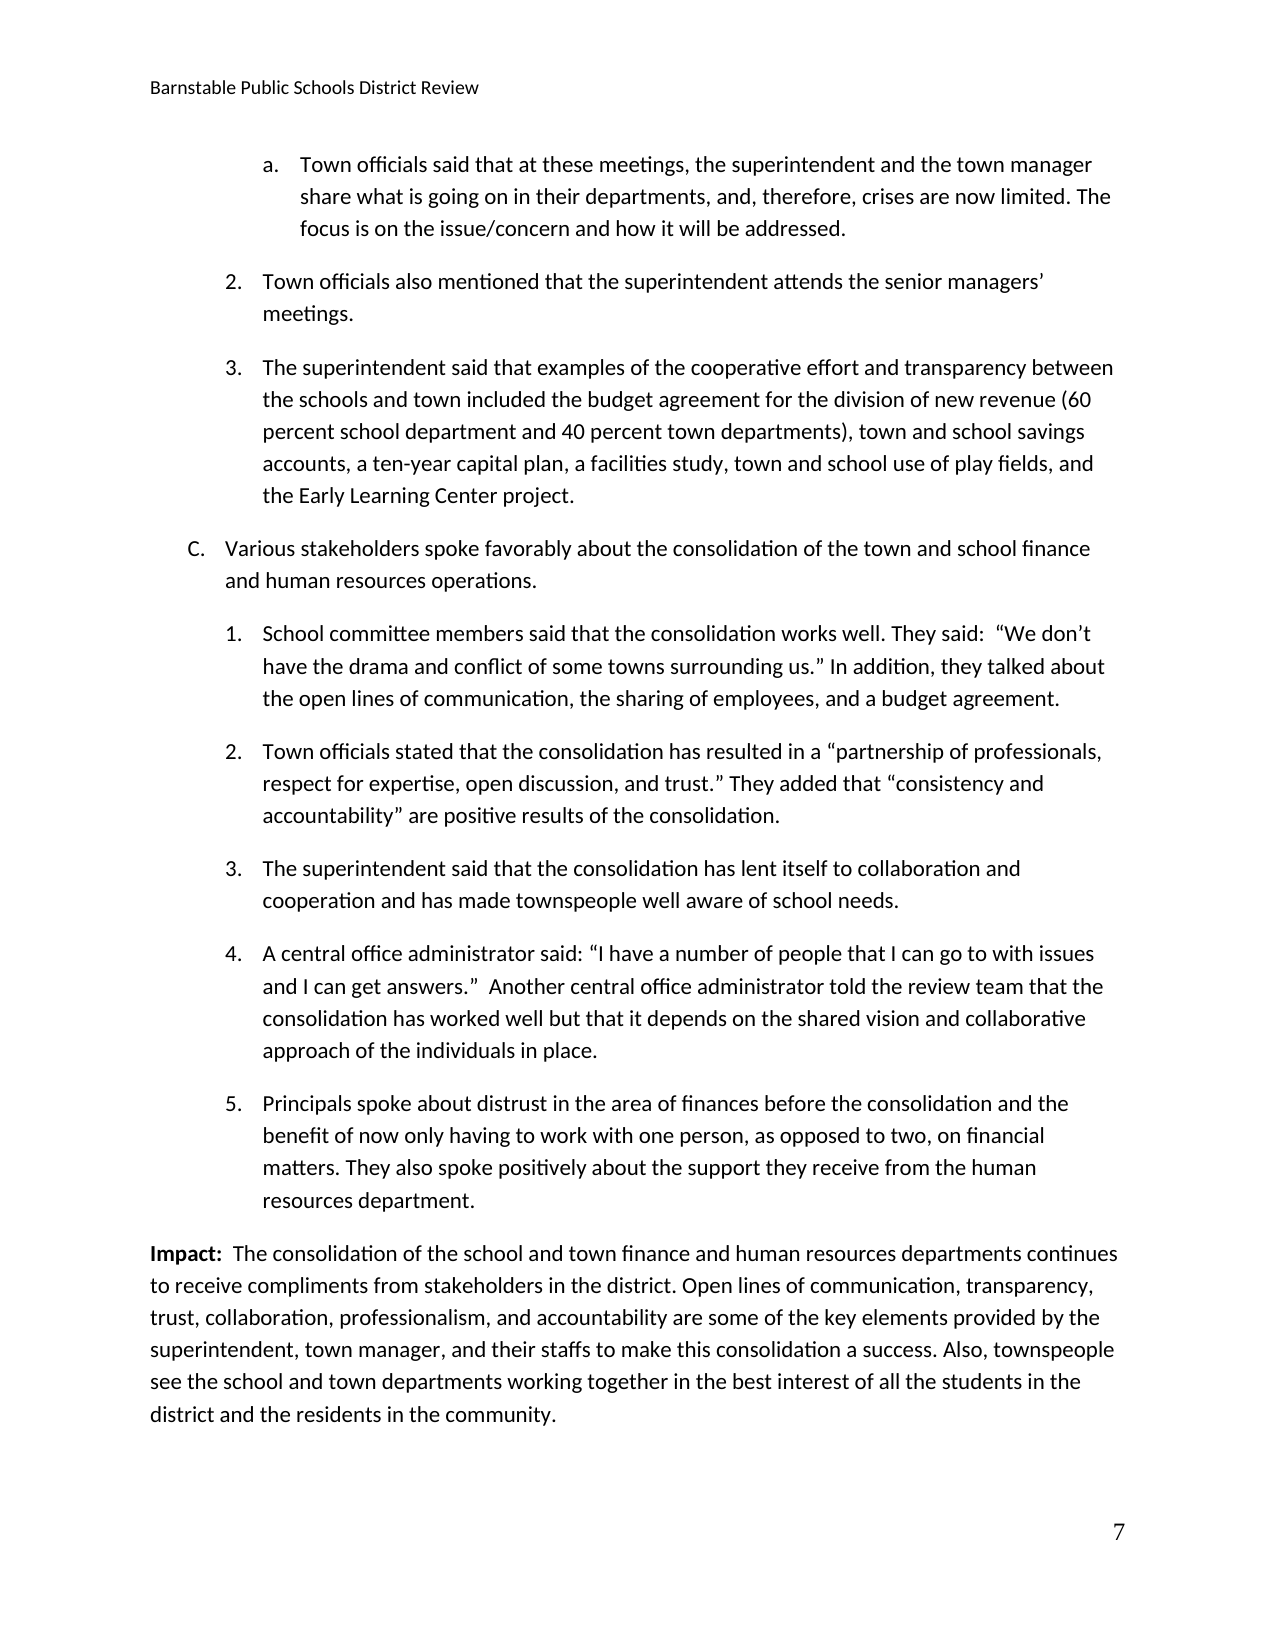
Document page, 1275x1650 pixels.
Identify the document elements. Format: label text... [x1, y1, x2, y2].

text 3. The superintendent said that examples of the cooperative effort and transparency between the schools and town included the budget agreement for the division of new revenue (60 percent school department and 40 percent town departments), town and school savings accounts, a ten-year capital plan, a facilities study, town and school use of play fields, and the Early Learning Center project. [225, 353, 1125, 509]
text C. Various stakeholders spoke favorably about the consolidation of the town and school finance and human resources operations. [150, 534, 1125, 594]
text a. Town officials said that at these meetings, the superintendent and the town manager share what is going on in their departments, and, therefore, crises are now limited. The focus is on the issue/concern and how it will be addressed. [262, 150, 1125, 242]
text 5. Principals spoke about distrust in the area of finances before the consolidation and the benefit of now only having to work with one person, as opposed to two, on financial matters. They also spoke positively about the support they receive from the human resources department. [225, 1089, 1125, 1214]
text 4. A central office administrator said: “I have a number of people that I can go to with issues and I can get answers.” Another central office administrator told the review team that the consolidation has worked well but that it depends on the shared vision and collaborative approach of the individuals in place. [225, 939, 1125, 1064]
text 2. Town officials also mentioned that the superintendent attends the senior managers’ meetings. [225, 267, 1125, 328]
text 2. Town officials stated that the consolidation has resulted in a “partnership of professionals, respect for expertise, open discussion, and trust.” They added that “consistency and accountability” are positive results of the consolidation. [225, 737, 1125, 829]
text 1. School committee members said that the consolidation works well. They said: “We don’t have the drama and conflict of some towns surrounding us.” In addition, they talked about the open lines of communication, the sharing of employees, and a budget agreement. [225, 619, 1125, 712]
text Impact: The consolidation of the school and town finance and human resources departments continues to receive compliments from stakeholders in the district. Open lines of communication, transparency, trust, collaboration, professionalism, and accountability are some of the key elements provided by the superintendent, town manager, and their staffs to make this consolidation a success. Also, townspeople see the school and town departments working together in the best interest of all the students in the district and the residents in the community. [150, 1239, 1125, 1428]
text 3. The superintendent said that the consolidation has lent itself to collaboration and cooperation and has made townspeople well aware of school needs. [225, 854, 1125, 914]
